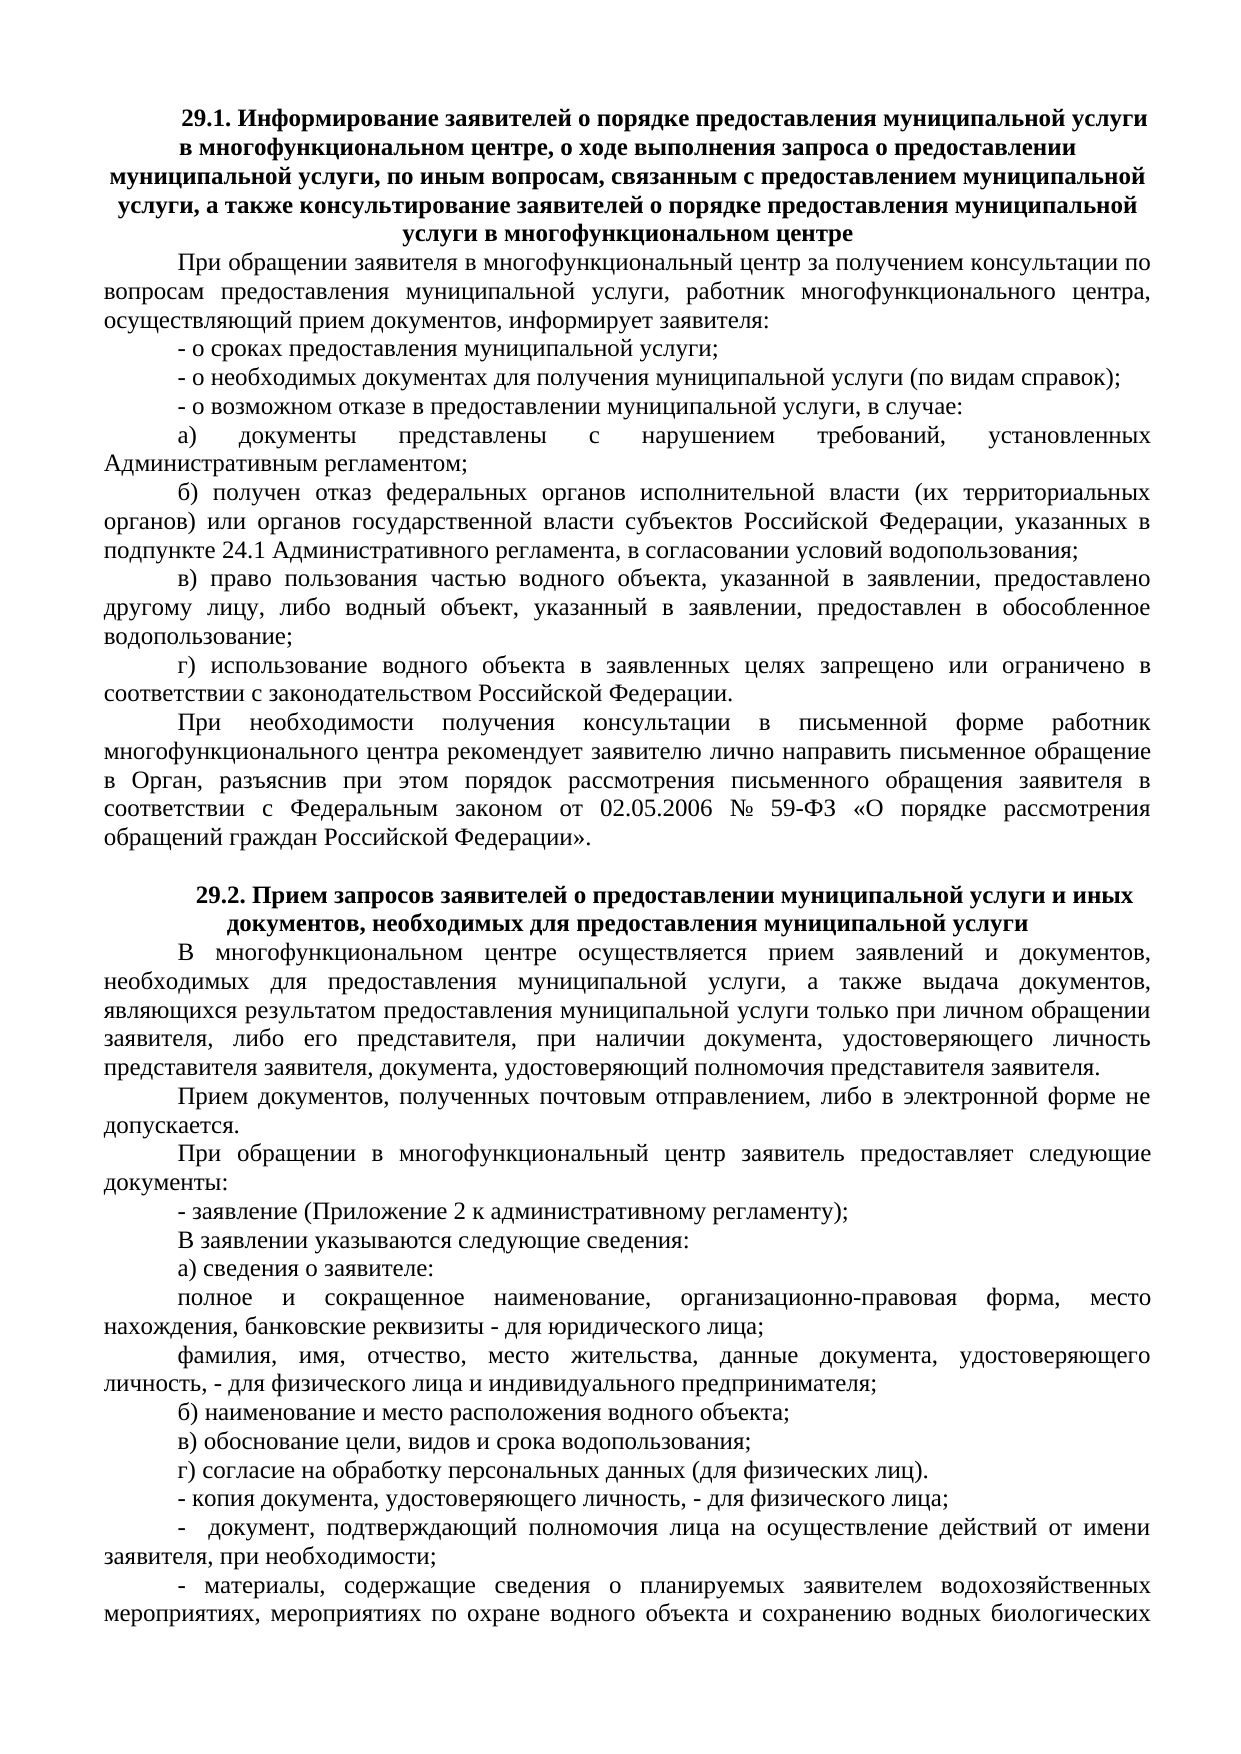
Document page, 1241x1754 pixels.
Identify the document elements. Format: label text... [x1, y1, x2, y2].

text При обращении в многофункциональный центр заявитель предоставляет следующие документы: [103, 1138, 1152, 1196]
text полное и сокращенное наименование, организационно-правовая форма, место нахождения, банковские реквизиты - для юридического лица; [103, 1282, 1152, 1340]
text в) обоснование цели, видов и срока водопользования; [103, 1426, 1152, 1455]
text При необходимости получения консультации в письменной форме работник многофункционального центра рекомендует заявителю лично направить письменное обращение в Орган, разъяснив при этом порядок рассмотрения письменного обращения заявителя в соответствии с Федеральным законом от 02.05.2006 № 59-ФЗ «О порядке рассмотрения обращений граждан Российской Федерации». [103, 707, 1152, 851]
text В многофункциональном центре осуществляется прием заявлений и документов, необходимых для предоставления муниципальной услуги, а также выдача документов, являющихся результатом предоставления муниципальной услуги только при личном обращении заявителя, либо его представителя, при наличии документа, удостоверяющего личность представителя заявителя, документа, удостоверяющий полномочия представителя заявителя. [103, 937, 1152, 1081]
text - о возможном отказе в предоставлении муниципальной услуги, в случае: [103, 391, 1152, 420]
text 29.1. Информирование заявителей о порядке предоставления муниципальной услуги в многофункциональном центре, о ходе выполнения запроса о предоставлении муниципальной услуги, по иным вопросам, связанным с предоставлением муниципальной услуги, а также консультирование заявителей о порядке предоставления муниципальной услуги в многофункциональном центре [103, 103, 1152, 247]
text - заявление (Приложение 2 к административному регламенту); [103, 1196, 1152, 1225]
text фамилия, имя, отчество, место жительства, данные документа, удостоверяющего личность, - для физического лица и индивидуального предпринимателя; [103, 1340, 1152, 1397]
text г) согласие на обработку персональных данных (для физических лиц). [103, 1455, 1152, 1483]
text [103, 1570, 1152, 1627]
text г) использование водного объекта в заявленных целях запрещено или ограничено в соответствии с законодательством Российской Федерации. [103, 650, 1152, 707]
text - о необходимых документах для получения муниципальной услуги (по видам справок); [103, 362, 1152, 391]
text б) наименование и место расположения водного объекта; [103, 1397, 1152, 1426]
text в) право пользования частью водного объекта, указанной в заявлении, предоставлено другому лицу, либо водный объект, указанный в заявлении, предоставлен в обособленное водопользование; [103, 563, 1152, 650]
text - документ, подтверждающий полномочия лица на осуществление действий от имени заявителя, при необходимости; [103, 1512, 1152, 1570]
text - о сроках предоставления муниципальной услуги; [103, 333, 1152, 362]
text 29.2. Прием запросов заявителей о предоставлении муниципальной услуги и иных документов, необходимых для предоставления муниципальной услуги [103, 880, 1152, 937]
text В заявлении указываются следующие сведения: [103, 1225, 1152, 1253]
text б) получен отказ федеральных органов исполнительной власти (их территориальных органов) или органов государственной власти субъектов Российской Федерации, указанных в подпункте 24.1 Административного регламента, в согласовании условий водопользования; [103, 477, 1152, 563]
text При обращении заявителя в многофункциональный центр за получением консультации по вопросам предоставления муниципальной услуги, работник многофункционального центра, осуществляющий прием документов, информирует заявителя: [103, 247, 1152, 333]
text а) документы представлены с нарушением требований, установленных Административным регламентом; [103, 420, 1152, 477]
text Прием документов, полученных почтовым отправлением, либо в электронной форме не допускается. [103, 1081, 1152, 1138]
text - копия документа, удостоверяющего личность, - для физического лица; [103, 1483, 1152, 1512]
text а) сведения о заявителе: [103, 1253, 1152, 1282]
